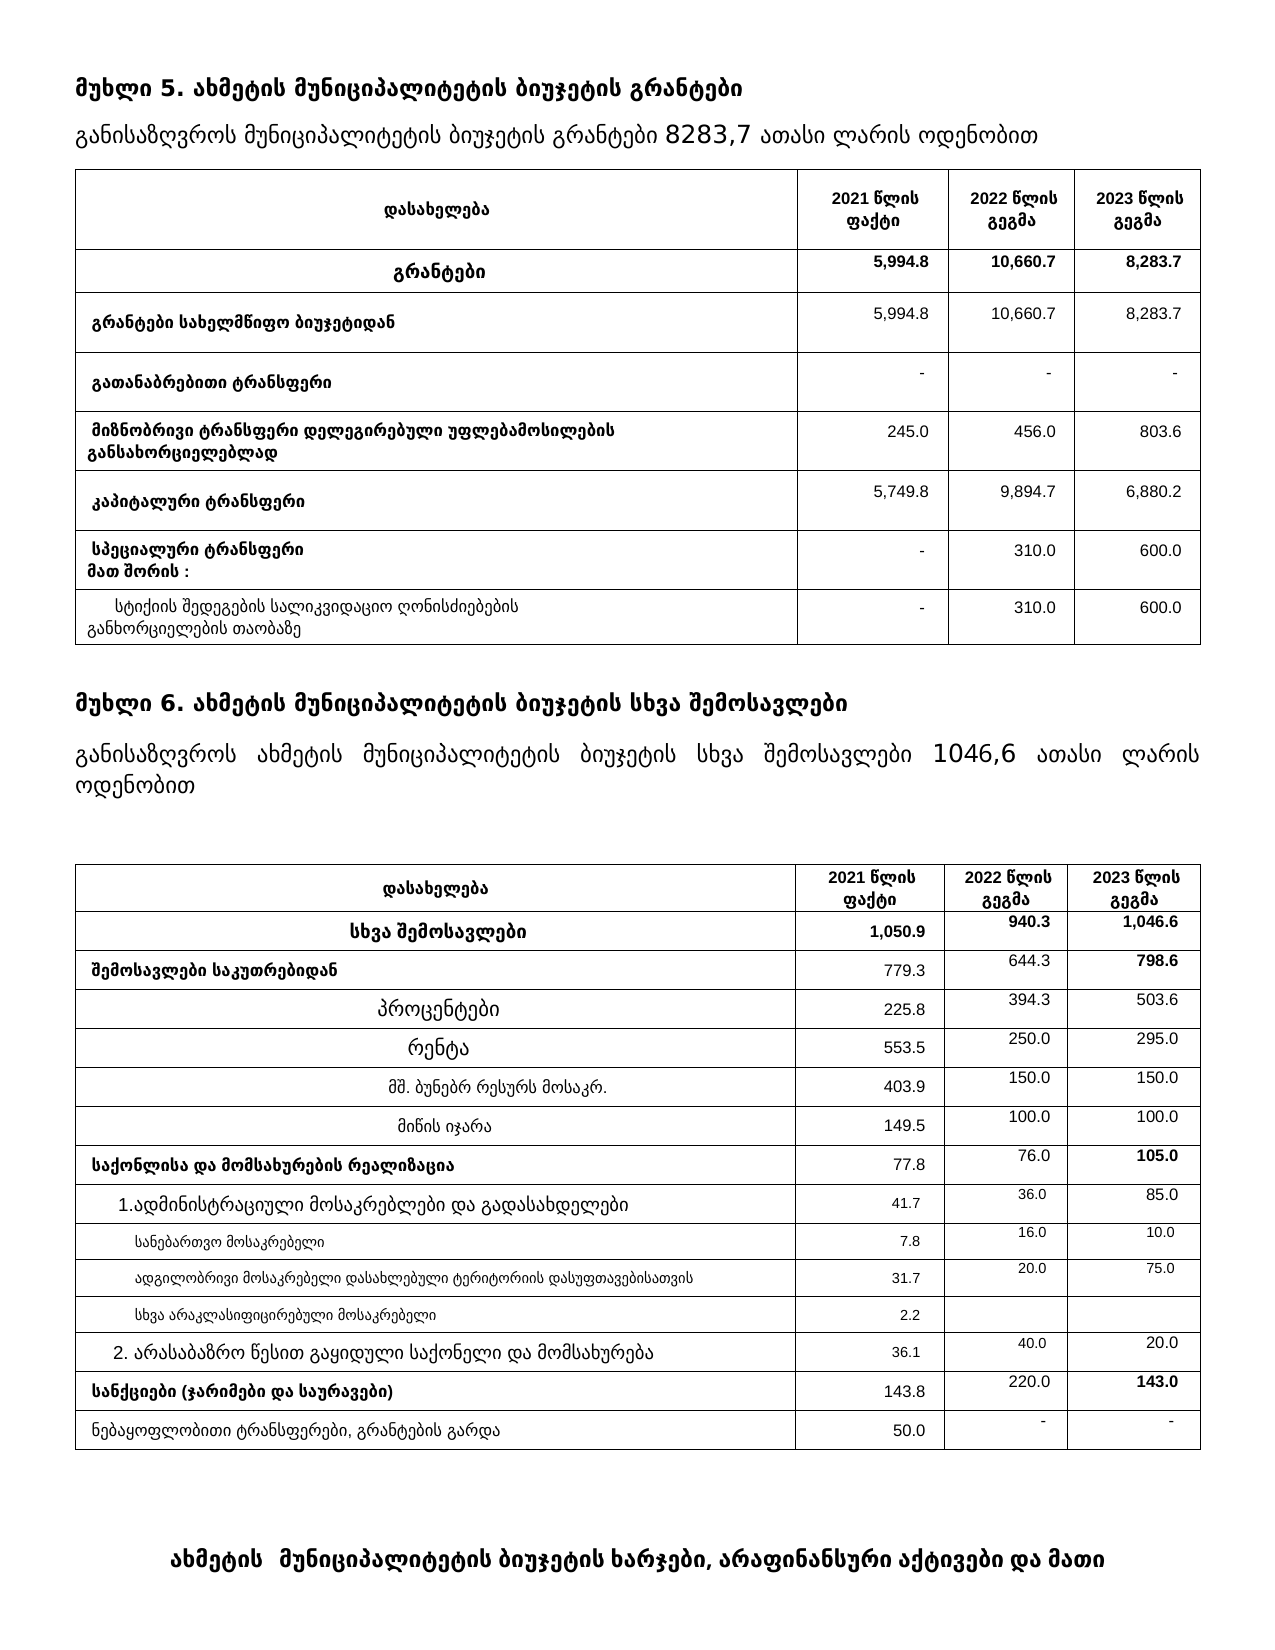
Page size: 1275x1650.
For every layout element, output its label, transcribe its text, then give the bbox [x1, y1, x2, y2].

table_cell 143.0 [1068, 1372, 1200, 1410]
table_cell - [1075, 353, 1200, 411]
table_cell კაპიტალური ტრანსფერი [76, 471, 797, 530]
table_cell 250.0 [945, 1029, 1067, 1067]
table_cell 5,994.8 [798, 250, 948, 292]
table_cell სხვა შემოსავლები [76, 912, 795, 950]
table_cell სანებართვო მოსაკრებელი [76, 1224, 795, 1259]
text განისაზღვროს მუნიციპალიტეტის ბიუჯეტის გრანტები 8283,7 ათასი ლარის ოდენობით [75, 120, 1200, 149]
table_cell 644.3 [945, 951, 1067, 989]
table_cell 2. არასაბაზრო წესით გაყიდული საქონელი და მომსახურება [76, 1333, 795, 1371]
table_cell 403.9 [796, 1068, 944, 1106]
table_cell სხვა არაკლასიფიცირებული მოსაკრებელი [76, 1297, 795, 1332]
table_cell 600.0 [1075, 531, 1200, 589]
table_cell ადგილობრივი მოსაკრებელი დასახლებული ტერიტორიის დასუფთავებისათვის [76, 1260, 795, 1296]
table_header 2021 წლის ფაქტი [796, 865, 944, 911]
table_header 2021 წლის ფაქტი [798, 170, 948, 248]
table_cell 1,050.9 [796, 912, 944, 950]
table_cell 225.8 [796, 990, 944, 1028]
table_cell სპეციალური ტრანსფერი მათ შორის : [76, 531, 797, 589]
table_cell 75.0 [1068, 1260, 1200, 1296]
table_cell 779.3 [796, 951, 944, 989]
table_cell 310.0 [949, 590, 1074, 644]
table_cell 940.3 [945, 912, 1067, 950]
table_cell ნებაყოფლობითი ტრანსფერები, გრანტების გარდა [76, 1411, 795, 1449]
table_cell 105.0 [1068, 1146, 1200, 1184]
table_cell 456.0 [949, 412, 1074, 470]
table_cell 20.0 [945, 1260, 1067, 1296]
table_cell - [1068, 1411, 1200, 1449]
table_cell 10,660.7 [949, 293, 1074, 352]
table_header 2023 წლის გეგმა [1075, 170, 1200, 248]
table_cell შემოსავლები საკუთრებიდან [76, 951, 795, 989]
table_cell 803.6 [1075, 412, 1200, 470]
table_cell 100.0 [1068, 1107, 1200, 1145]
table_cell 36.1 [796, 1333, 944, 1371]
table_cell 310.0 [949, 531, 1074, 589]
table_cell 5,749.8 [798, 471, 948, 530]
table_cell 1,046.6 [1068, 912, 1200, 950]
table_cell - [798, 590, 948, 644]
table_cell 85.0 [1068, 1185, 1200, 1223]
table_header დასახელება [76, 865, 795, 911]
table_cell 1.ადმინისტრაციული მოსაკრებლები და გადასახდელები [76, 1185, 795, 1223]
text მუხლი 5. ახმეტის მუნიციპალიტეტის ბიუჯეტის გრანტები [75, 75, 1200, 102]
table_cell 76.0 [945, 1146, 1067, 1184]
table_cell 394.3 [945, 990, 1067, 1028]
table_cell 31.7 [796, 1260, 944, 1296]
table_cell სანქციები (ჯარიმები და საურავები) [76, 1372, 795, 1410]
table_cell - [798, 353, 948, 411]
table_cell 8,283.7 [1075, 293, 1200, 352]
table_cell 10.0 [1068, 1224, 1200, 1259]
text ახმეტის მუნიციპალიტეტის ბიუჯეტის ხარჯები, არაფინანსური აქტივები და მათი [75, 1543, 1200, 1574]
table_cell 6,880.2 [1075, 471, 1200, 530]
table_cell 149.5 [796, 1107, 944, 1145]
table_cell 143.8 [796, 1372, 944, 1410]
text მუხლი 6. ახმეტის მუნიციპალიტეტის ბიუჯეტის სხვა შემოსავლები [75, 690, 1200, 717]
table_cell პროცენტები [76, 990, 795, 1028]
table_cell გრანტები სახელმწიფო ბიუჯეტიდან [76, 293, 797, 352]
table_cell 16.0 [945, 1224, 1067, 1259]
table_cell 77.8 [796, 1146, 944, 1184]
table_cell 8,283.7 [1075, 250, 1200, 292]
table_cell 100.0 [945, 1107, 1067, 1145]
table_cell მშ. ბუნებრ რესურს მოსაკრ. [76, 1068, 795, 1106]
table_cell 245.0 [798, 412, 948, 470]
table_cell 553.5 [796, 1029, 944, 1067]
table_cell 295.0 [1068, 1029, 1200, 1067]
table_cell 5,994.8 [798, 293, 948, 352]
table_cell 798.6 [1068, 951, 1200, 989]
table_cell გრანტები [76, 250, 797, 292]
table_cell რენტა [76, 1029, 795, 1067]
table_cell მიზნობრივი ტრანსფერი დელეგირებული უფლებამოსილების განსახორციელებლად [76, 412, 797, 470]
table_cell - [949, 353, 1074, 411]
table_header 2022 წლის გეგმა [945, 865, 1067, 911]
table_header 2022 წლის გეგმა [949, 170, 1074, 248]
table_cell - [798, 531, 948, 589]
table_cell 503.6 [1068, 990, 1200, 1028]
table_cell 10,660.7 [949, 250, 1074, 292]
table_cell - [945, 1411, 1067, 1449]
table_cell 20.0 [1068, 1333, 1200, 1371]
table_cell 150.0 [945, 1068, 1067, 1106]
table_cell 9,894.7 [949, 471, 1074, 530]
table_cell სტიქიის შედეგების სალიკვიდაციო ღონისძიებების განხორციელების თაობაზე [76, 590, 797, 644]
table_cell 150.0 [1068, 1068, 1200, 1106]
table_cell 40.0 [945, 1333, 1067, 1371]
text განისაზღვროს ახმეტის მუნიციპალიტეტის ბიუჯეტის სხვა შემოსავლები 1046,6 ათასი ლარის ოდენობით [75, 736, 1200, 798]
table_header დასახელება [76, 170, 797, 248]
table_cell 36.0 [945, 1185, 1067, 1223]
table_cell 7.8 [796, 1224, 944, 1259]
table_cell 220.0 [945, 1372, 1067, 1410]
table_cell მიწის იჯარა [76, 1107, 795, 1145]
table_cell 50.0 [796, 1411, 944, 1449]
table_cell საქონლისა და მომსახურების რეალიზაცია [76, 1146, 795, 1184]
table_cell 2.2 [796, 1297, 944, 1332]
table_cell [945, 1297, 1067, 1332]
table_header 2023 წლის გეგმა [1068, 865, 1200, 911]
table_cell 41.7 [796, 1185, 944, 1223]
table_cell 600.0 [1075, 590, 1200, 644]
table_cell [1068, 1297, 1200, 1332]
table_cell გათანაბრებითი ტრანსფერი [76, 353, 797, 411]
